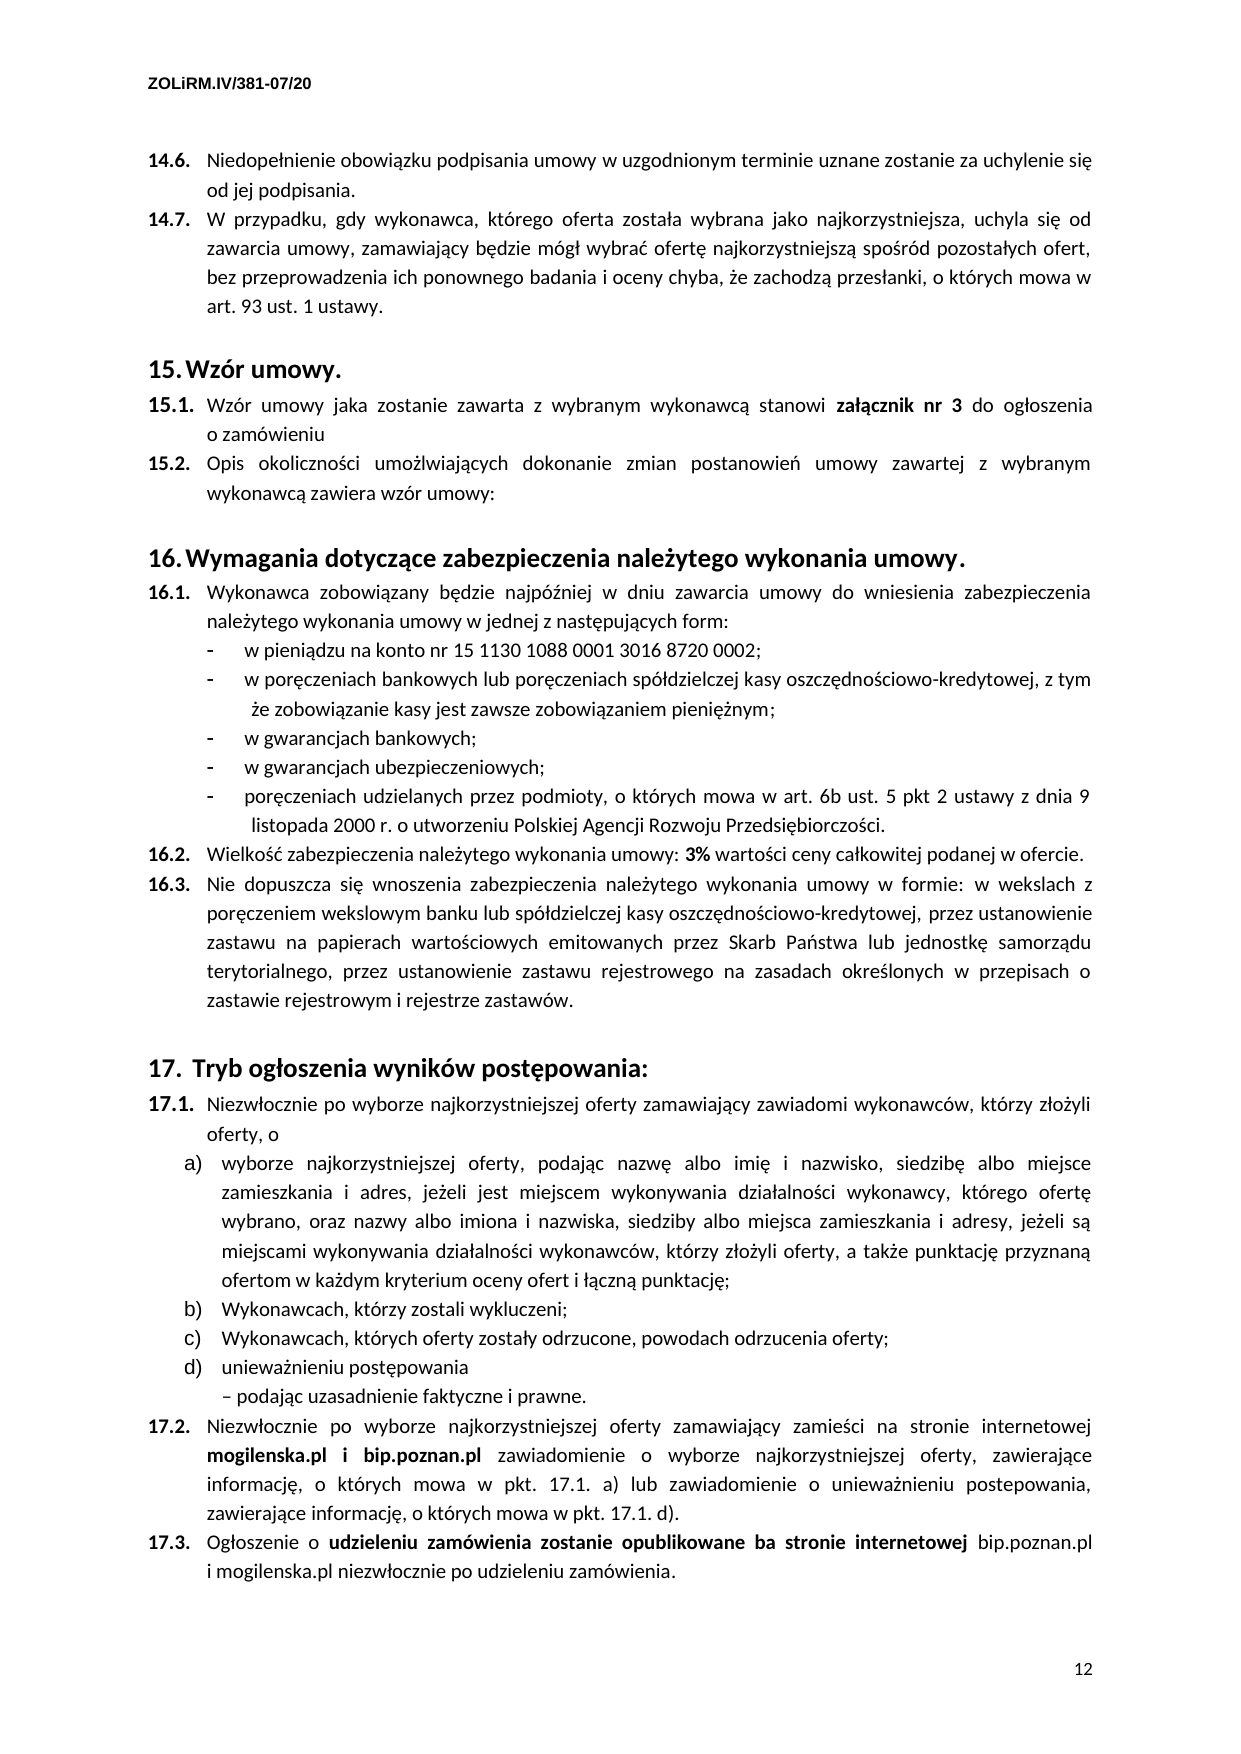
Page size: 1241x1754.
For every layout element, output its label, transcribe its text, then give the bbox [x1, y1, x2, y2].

list wyborze najkorzystniejszej oferty, podając nazwę albo imię i nazwisko, siedzibę albo miejsce zamieszkania i adres, jeżeli jest miejscem wykonywania działalności wykonawcy, którego ofertę wybrano, oraz nazwy albo imiona i nazwiska, siedziby albo miejsca zamieszkania i adresy, jeżeli są miejscami wykonywania działalności wykonawców, którzy złożyli oferty, a także punktację przyznaną ofertom w każdym kryterium oceny ofert i łączną punktację; [184, 1150, 1093, 1292]
list Wykonawcach, którzy zostali wykluczeni; [184, 1296, 1093, 1322]
text 17.3. Ogłoszenie o udzieleniu zamówienia zostanie opublikowane ba stronie internetowej bip.poznan.pl i mogilenska.pl niezwłocznie po udzieleniu zamówienia. [148, 1529, 1093, 1584]
list w gwarancjach ubezpieczeniowych; [207, 754, 1093, 779]
text – podając uzasadnienie faktyczne i prawne. [221, 1384, 1093, 1409]
text 17.2. Niezwłocznie po wyborze najkorzystniejszej oferty zamawiający zamieści na stronie internetowej mogilenska.pl i bip.poznan.pl zawiadomienie o wyborze najkorzystniejszej oferty, zawierające informację, o których mowa w pkt. 17.1. a) lub zawiadomienie o unieważnieniu postepowania, zawierające informację, o których mowa w pkt. 17.1. d). [148, 1413, 1093, 1526]
list w gwarancjach bankowych; [207, 725, 1093, 750]
list unieważnieniu postępowania [184, 1354, 1093, 1380]
list Wymagania dotyczące zabezpieczenia należytego wykonania umowy. [148, 541, 1093, 574]
list poręczeniach udzielanych przez podmioty, o których mowa w art. 6b ust. 5 pkt 2 ustawy z dnia 9 listopada 2000 r. o utworzeniu Polskiej Agencji Rozwoju Przedsiębiorczości. [207, 783, 1093, 838]
text 16.3. Nie dopuszcza się wnoszenia zabezpieczenia należytego wykonania umowy w formie: w wekslach z poręczeniem wekslowym banku lub spółdzielczej kasy oszczędnościowo-kredytowej, przez ustanowienie zastawu na papierach wartościowych emitowanych przez Skarb Państwa lub jednostkę samorządu terytorialnego, przez ustanowienie zastawu rejestrowego na zasadach określonych w przepisach o zastawie rejestrowym i rejestrze zastawów. [148, 871, 1093, 1013]
text 16.2. Wielkość zabezpieczenia należytego wykonania umowy: 3% wartości ceny całkowitej podanej w ofercie. [148, 842, 1093, 867]
text 15.2. Opis okoliczności umożlwiających dokonanie zmian postanowień umowy zawartej z wybranym wykonawcą zawiera wzór umowy: [148, 451, 1093, 505]
list Wykonawcach, których oferty zostały odrzucone, powodach odrzucenia oferty; [184, 1325, 1093, 1351]
text 14.7. W przypadku, gdy wykonawca, którego oferta została wybrana jako najkorzystniejsza, uchyla się od zawarcia umowy, zamawiający będzie mógł wybrać ofertę najkorzystniejszą spośród pozostałych ofert, bez przeprowadzenia ich ponownego badania i oceny chyba, że zachodzą przesłanki, o których mowa w art. 93 ust. 1 ustawy. [148, 206, 1093, 319]
list w pieniądzu na konto nr 15 1130 1088 0001 3016 8720 0002; [207, 637, 1093, 663]
subtitle 16.1. Wykonawca zobowiązany będzie najpóźniej w dniu zawarcia umowy do wniesienia zabezpieczenia należytego wykonania umowy w jednej z następujących form: [148, 579, 1093, 634]
list w poręczeniach bankowych lub poręczeniach spółdzielczej kasy oszczędnościowo-kredytowej, z tym że zobowiązanie kasy jest zawsze zobowiązaniem pieniężnym; [207, 667, 1093, 721]
text 17.1. Niezwłocznie po wyborze najkorzystniejszej oferty zamawiający zawiadomi wykonawców, którzy złożyli oferty, o [148, 1089, 1093, 1147]
list Tryb ogłoszenia wyników postępowania: [148, 1052, 1093, 1084]
text 14.6. Niedopełnienie obowiązku podpisania umowy w uzgodnionym terminie uznane zostanie za uchylenie się od jej podpisania. [148, 148, 1093, 202]
text 15.1. Wzór umowy jaka zostanie zawarta z wybranym wykonawcą stanowi załącznik nr 3 do ogłoszenia o zamówieniu [148, 390, 1093, 447]
list Wzór umowy. [148, 352, 1093, 385]
